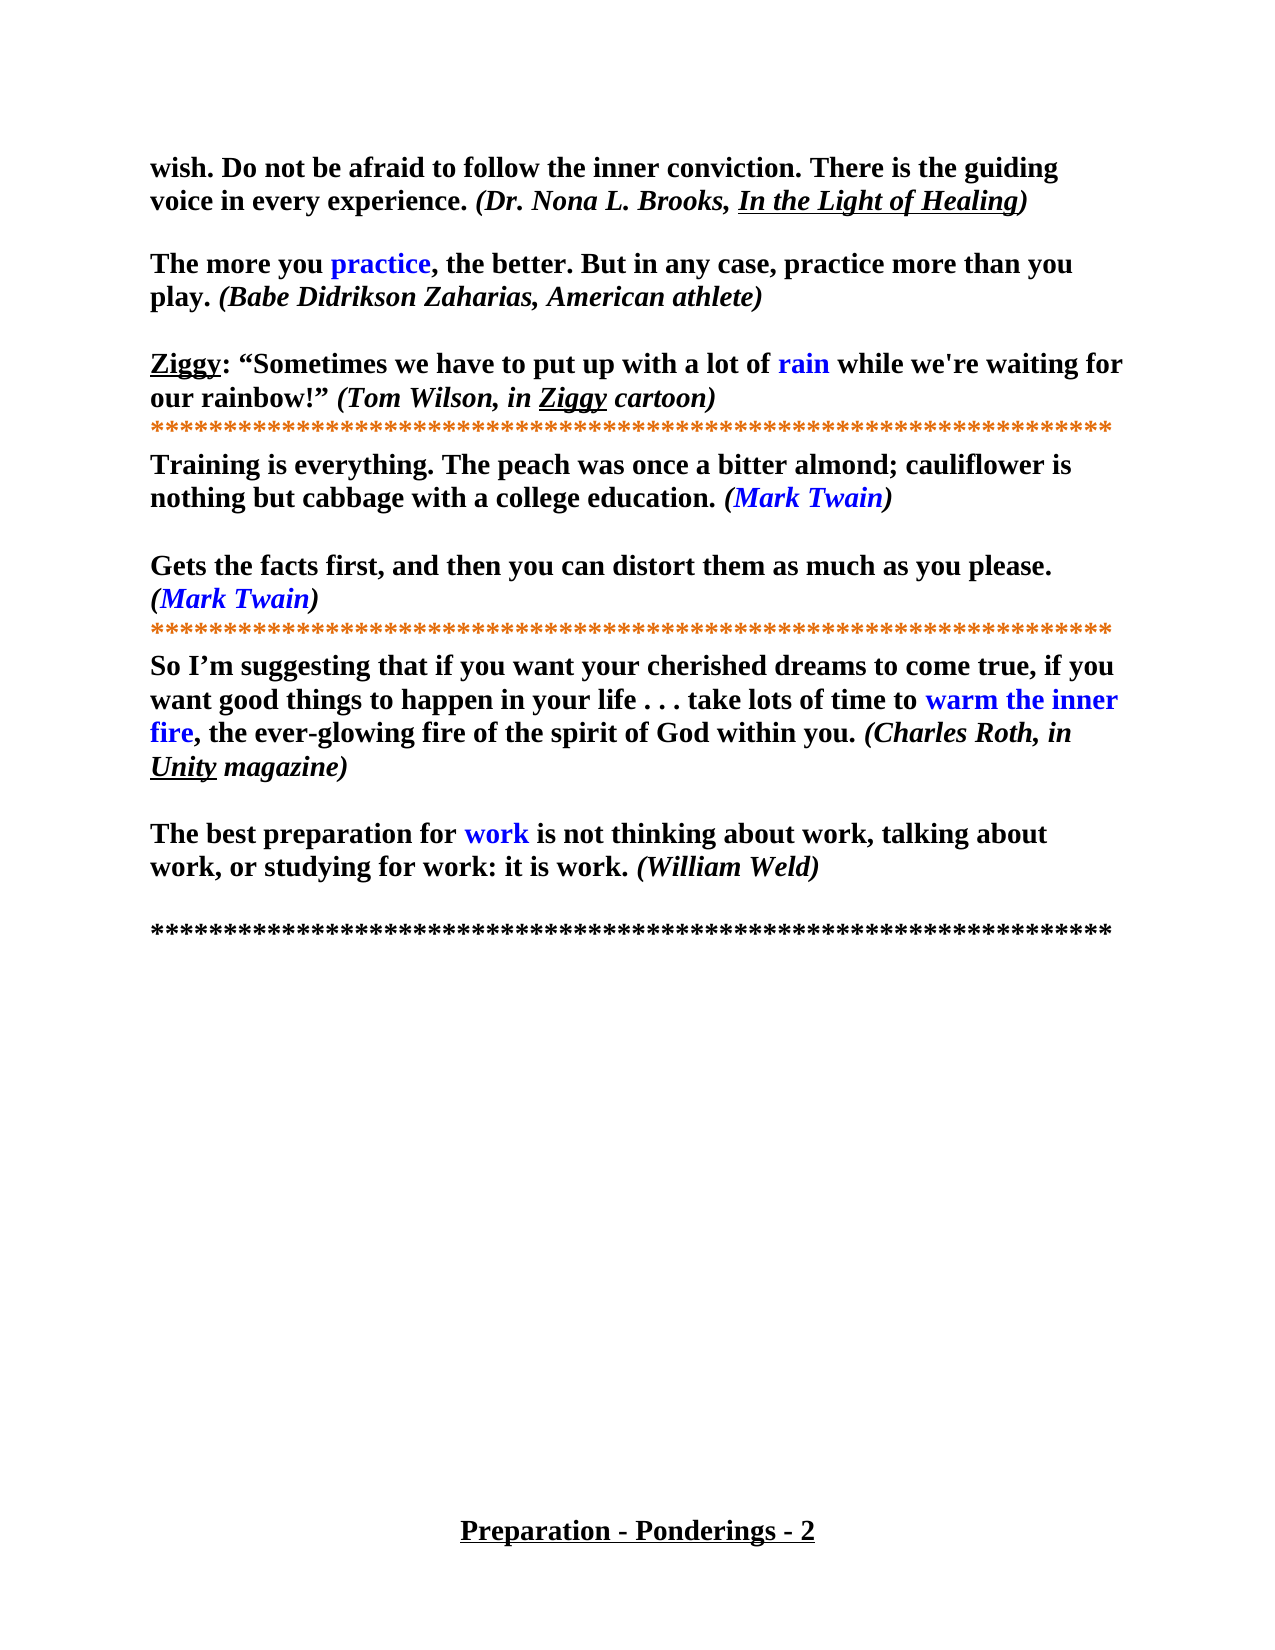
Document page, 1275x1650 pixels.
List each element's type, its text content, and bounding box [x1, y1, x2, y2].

text So I’m suggesting that if you want your cherished dreams to come true, if you want good things to happen in your life . . . take lots of time to warm the inner fire, the ever-glowing fire of the spirit of God within you. (Charles Roth, in Unity magazine) [150, 648, 1125, 782]
text Gets the facts first, and then you can distort them as much as you please. (Mark Twain) [150, 548, 1125, 615]
text ****************************************************************** [150, 413, 1125, 447]
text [150, 150, 1125, 246]
text The more you practice, the better. But in any case, practice more than you play. (Babe Didrikson Zaharias, American athlete) [150, 246, 1125, 313]
text ****************************************************************** [150, 615, 1125, 648]
text Ziggy: “Sometimes we have to put up with a lot of rain while we're waiting for our rainbow!” (Tom Wilson, in Ziggy cartoon) [150, 346, 1125, 413]
text Training is everything. The peach was once a bitter almond; cauliflower is nothing but cabbage with a college education. (Mark Twain) [150, 447, 1125, 514]
text The best preparation for work is not thinking about work, talking about work, or studying for work: it is work. (William Weld) [150, 816, 1125, 883]
text ****************************************************************** [150, 883, 1125, 950]
